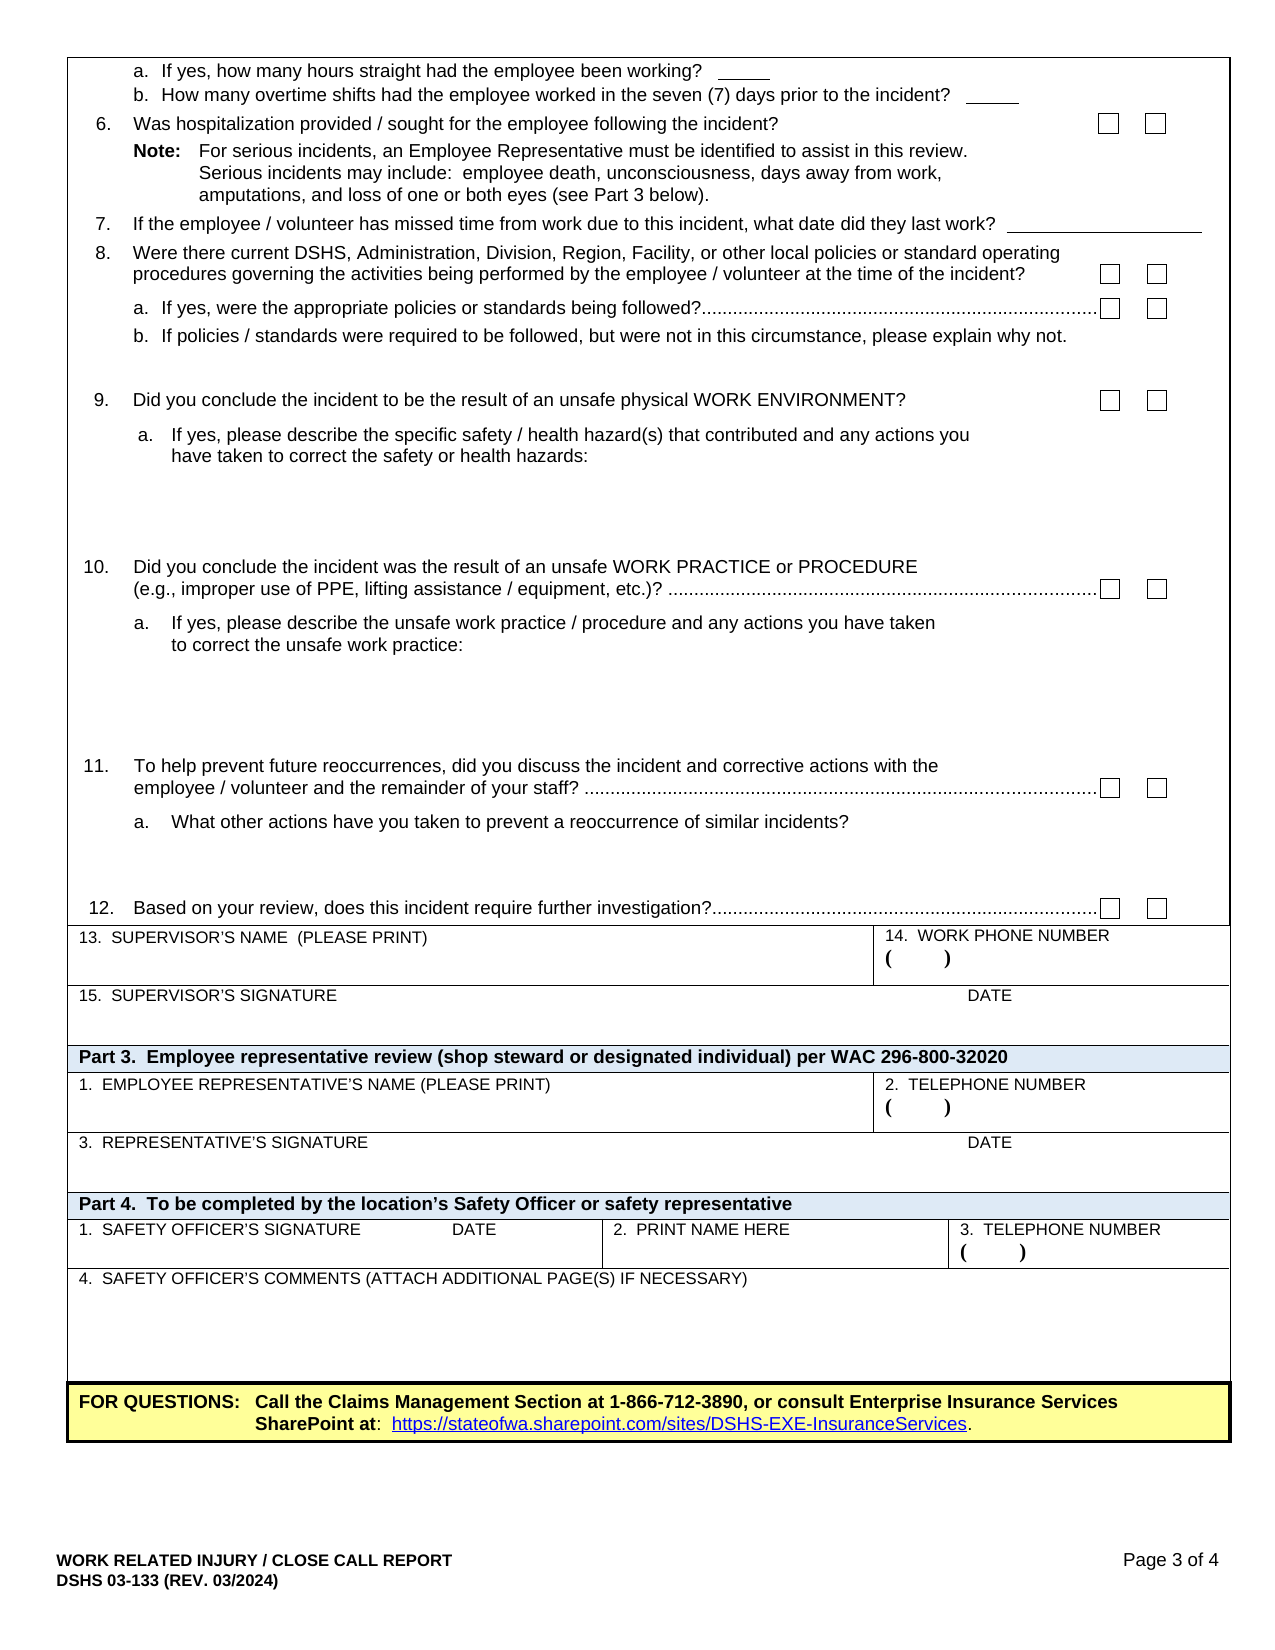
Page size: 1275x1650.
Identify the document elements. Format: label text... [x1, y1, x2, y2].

table_cell Part 3. Employee representative review (shop steward or designated individual) per WAC 296-800-32020 [68, 1045, 1230, 1072]
table_cell FOR QUESTIONS: Call the Claims Management Section at 1-866-712-3890, or consult Enterprise Insurance Services SharePoint at: https://stateofwa.sharepoint.com/sites/DSHS-EXE-InsuranceServices. [69, 1385, 1228, 1440]
table_cell 3. REPRESENTATIVE’S SIGNATURE DATE [68, 1132, 1230, 1192]
table_cell 1. EMPLOYEE REPRESENTATIVE’S NAME (PLEASE PRINT) [68, 1073, 873, 1132]
table_cell 4. SAFETY OFFICER’S COMMENTS (ATTACH ADDITIONAL PAGE(S) IF NECESSARY) [68, 1268, 1230, 1381]
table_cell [68, 58, 1229, 383]
table_cell Part 4. To be completed by the location’s Safety Officer or safety representative [68, 1192, 1230, 1219]
table_cell 10. Did you conclude the incident was the result of an unsafe WORK PRACTICE or PROCEDURE (e.g., improper use of PPE, lifting assistance / equipment, etc.)? a. If yes, please describe the unsafe work practice / procedure and any actions you have taken to correct the unsafe work practice: [68, 550, 1229, 749]
table_cell 3. TELEPHONE NUMBER ( ) [949, 1219, 1230, 1268]
table_cell 11. To help prevent future reoccurrences, did you discuss the incident and corrective actions with the employee / volunteer and the remainder of your staff? a. What other actions have you taken to prevent a reoccurrence of similar incidents? [68, 749, 1229, 891]
table_cell 12. Based on your review, does this incident require further investigation? [68, 891, 1229, 925]
table_cell 9. Did you conclude the incident to be the result of an unsafe physical WORK ENVIRONMENT? a. If yes, please describe the specific safety / health hazard(s) that contributed and any actions you have taken to correct the safety or health hazards: [68, 383, 1229, 550]
table_cell 2. TELEPHONE NUMBER ( ) [874, 1072, 1230, 1132]
table_cell 13. SUPERVISOR’S NAME (PLEASE PRINT) [68, 926, 873, 985]
table_cell 14. WORK PHONE NUMBER ( ) [874, 926, 1230, 985]
table_cell 2. PRINT NAME HERE [603, 1220, 948, 1268]
table_cell 1. SAFETY OFFICER’S SIGNATURE DATE [68, 1220, 602, 1268]
table_cell 15. SUPERVISOR’S SIGNATURE DATE [68, 985, 1230, 1045]
